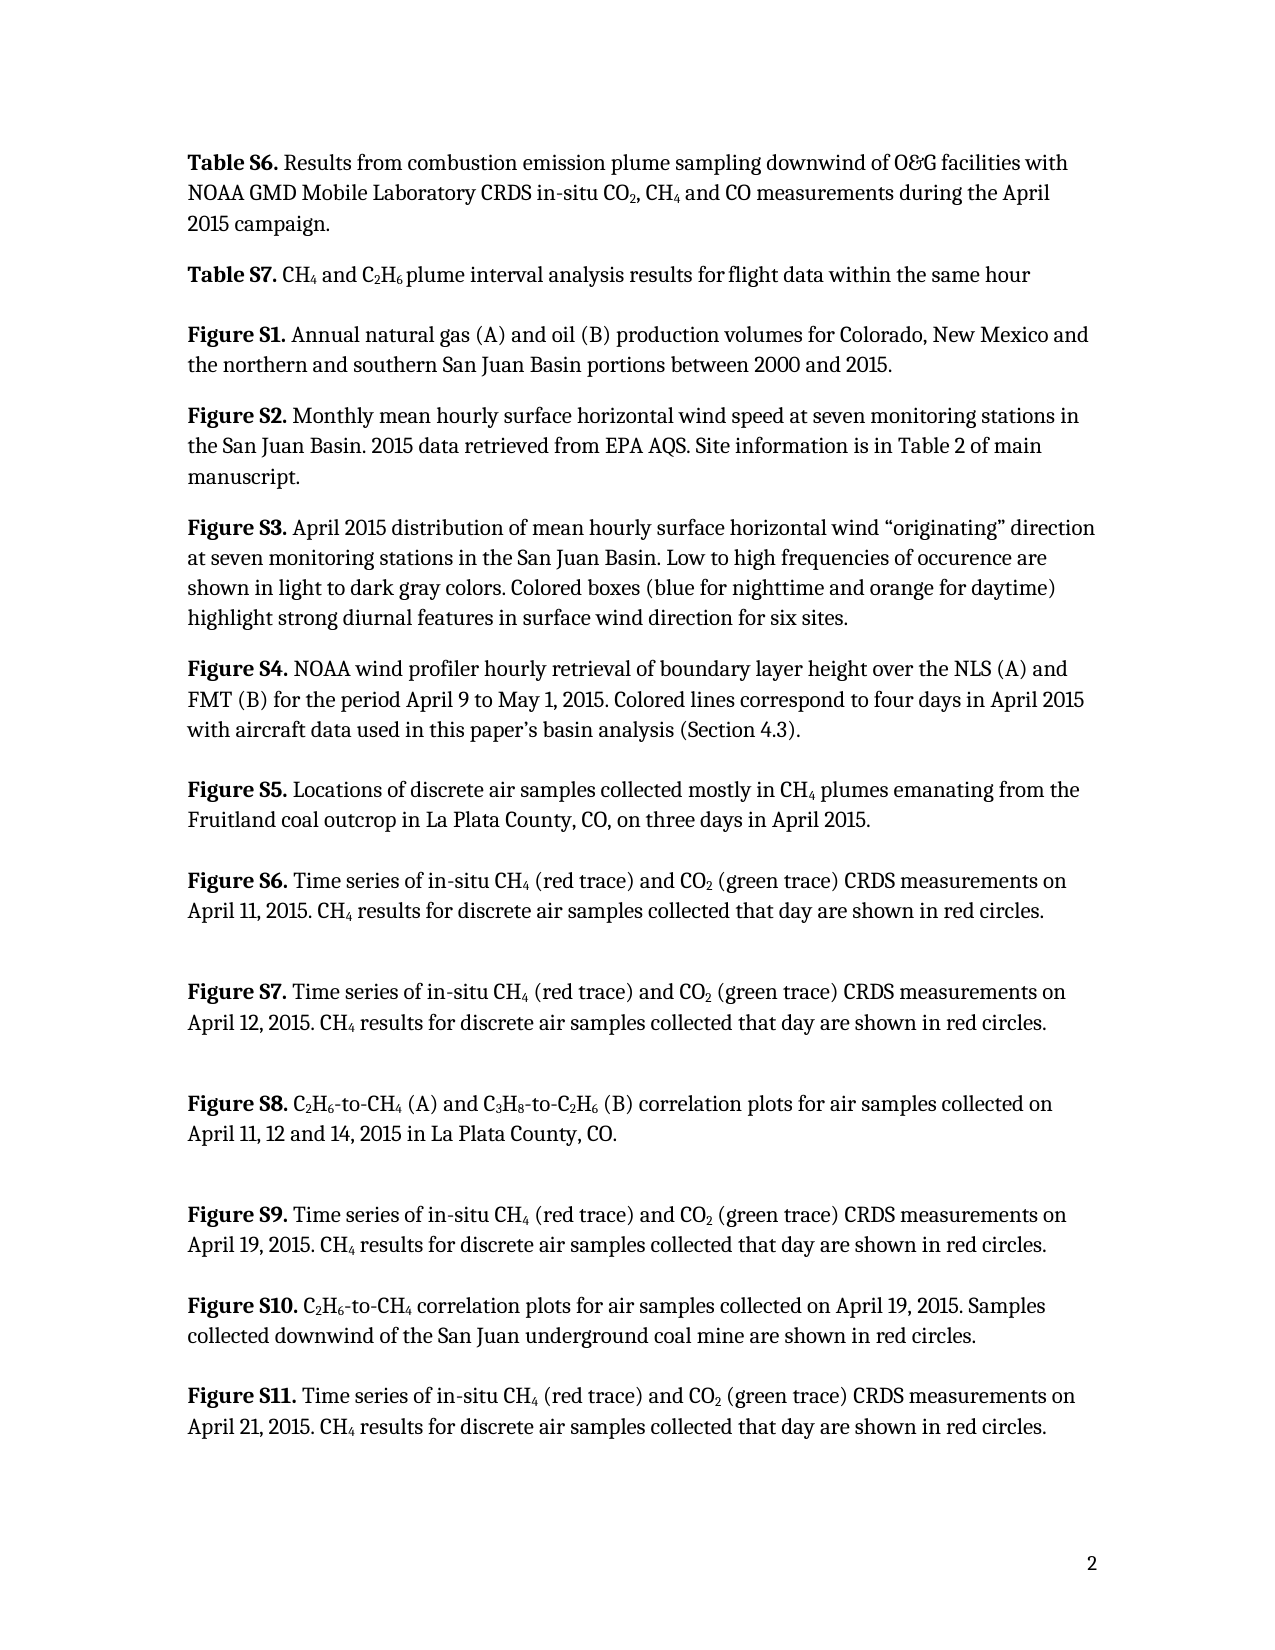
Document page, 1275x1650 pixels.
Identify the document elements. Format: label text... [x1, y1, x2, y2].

text Table S6. Results from combustion emission plume sampling downwind of O&G facilities with NOAA GMD Mobile Laboratory CRDS in-situ CO2, CH4 and CO measurements during the April 2015 campaign. [187, 150, 1097, 237]
text Figure S6. Time series of in-situ CH4 (red trace) and CO2 (green trace) CRDS measurements on April 11, 2015. CH4 results for discrete air samples collected that day are shown in red circles. [187, 868, 1097, 924]
text Figure S9. Time series of in-situ CH4 (red trace) and CO2 (green trace) CRDS measurements on April 19, 2015. CH4 results for discrete air samples collected that day are shown in red circles. [187, 1202, 1097, 1259]
text Figure S1. Annual natural gas (A) and oil (B) production volumes for Colorado, New Mexico and the northern and southern San Juan Basin portions between 2000 and 2015. [187, 322, 1097, 378]
text Figure S10. C2H6-to-CH4 correlation plots for air samples collected on April 19, 2015. Samples collected downwind of the San Juan underground coal mine are shown in red circles. [187, 1293, 1097, 1349]
text Figure S11. Time series of in-situ CH4 (red trace) and CO2 (green trace) CRDS measurements on April 21, 2015. CH4 results for discrete air samples collected that day are shown in red circles. [187, 1383, 1097, 1440]
text Figure S7. Time series of in-situ CH4 (red trace) and CO2 (green trace) CRDS measurements on April 12, 2015. CH4 results for discrete air samples collected that day are shown in red circles. [187, 979, 1097, 1036]
text Figure S2. Monthly mean hourly surface horizontal wind speed at seven monitoring stations in the San Juan Basin. 2015 data retrieved from EPA AQS. Site information is in Table 2 of main manuscript. [187, 403, 1097, 490]
text Figure S8. C2H6-to-CH4 (A) and C3H8-to-C2H6 (B) correlation plots for air samples collected on April 11, 12 and 14, 2015 in La Plata County, CO. [187, 1091, 1097, 1147]
text Figure S5. Locations of discrete air samples collected mostly in CH4 plumes emanating from the Fruitland coal outcrop in La Plata County, CO, on three days in April 2015. [187, 777, 1097, 834]
text Figure S4. NOAA wind profiler hourly retrieval of boundary layer height over the NLS (A) and FMT (B) for the period April 9 to May 1, 2015. Colored lines correspond to four days in April 2015 with aircraft data used in this paper’s basin analysis (Section 4.3). [187, 656, 1097, 743]
text Figure S3. April 2015 distribution of mean hourly surface horizontal wind “originating” direction at seven monitoring stations in the San Juan Basin. Low to high frequencies of occurence are shown in light to dark gray colors. Colored boxes (blue for nighttime and orange for daytime) highlight strong diurnal features in surface wind direction for six sites. [187, 514, 1097, 632]
text Table S7. CH4 and C2H6 plume interval analysis results for flight data within the same hour [187, 261, 1097, 288]
